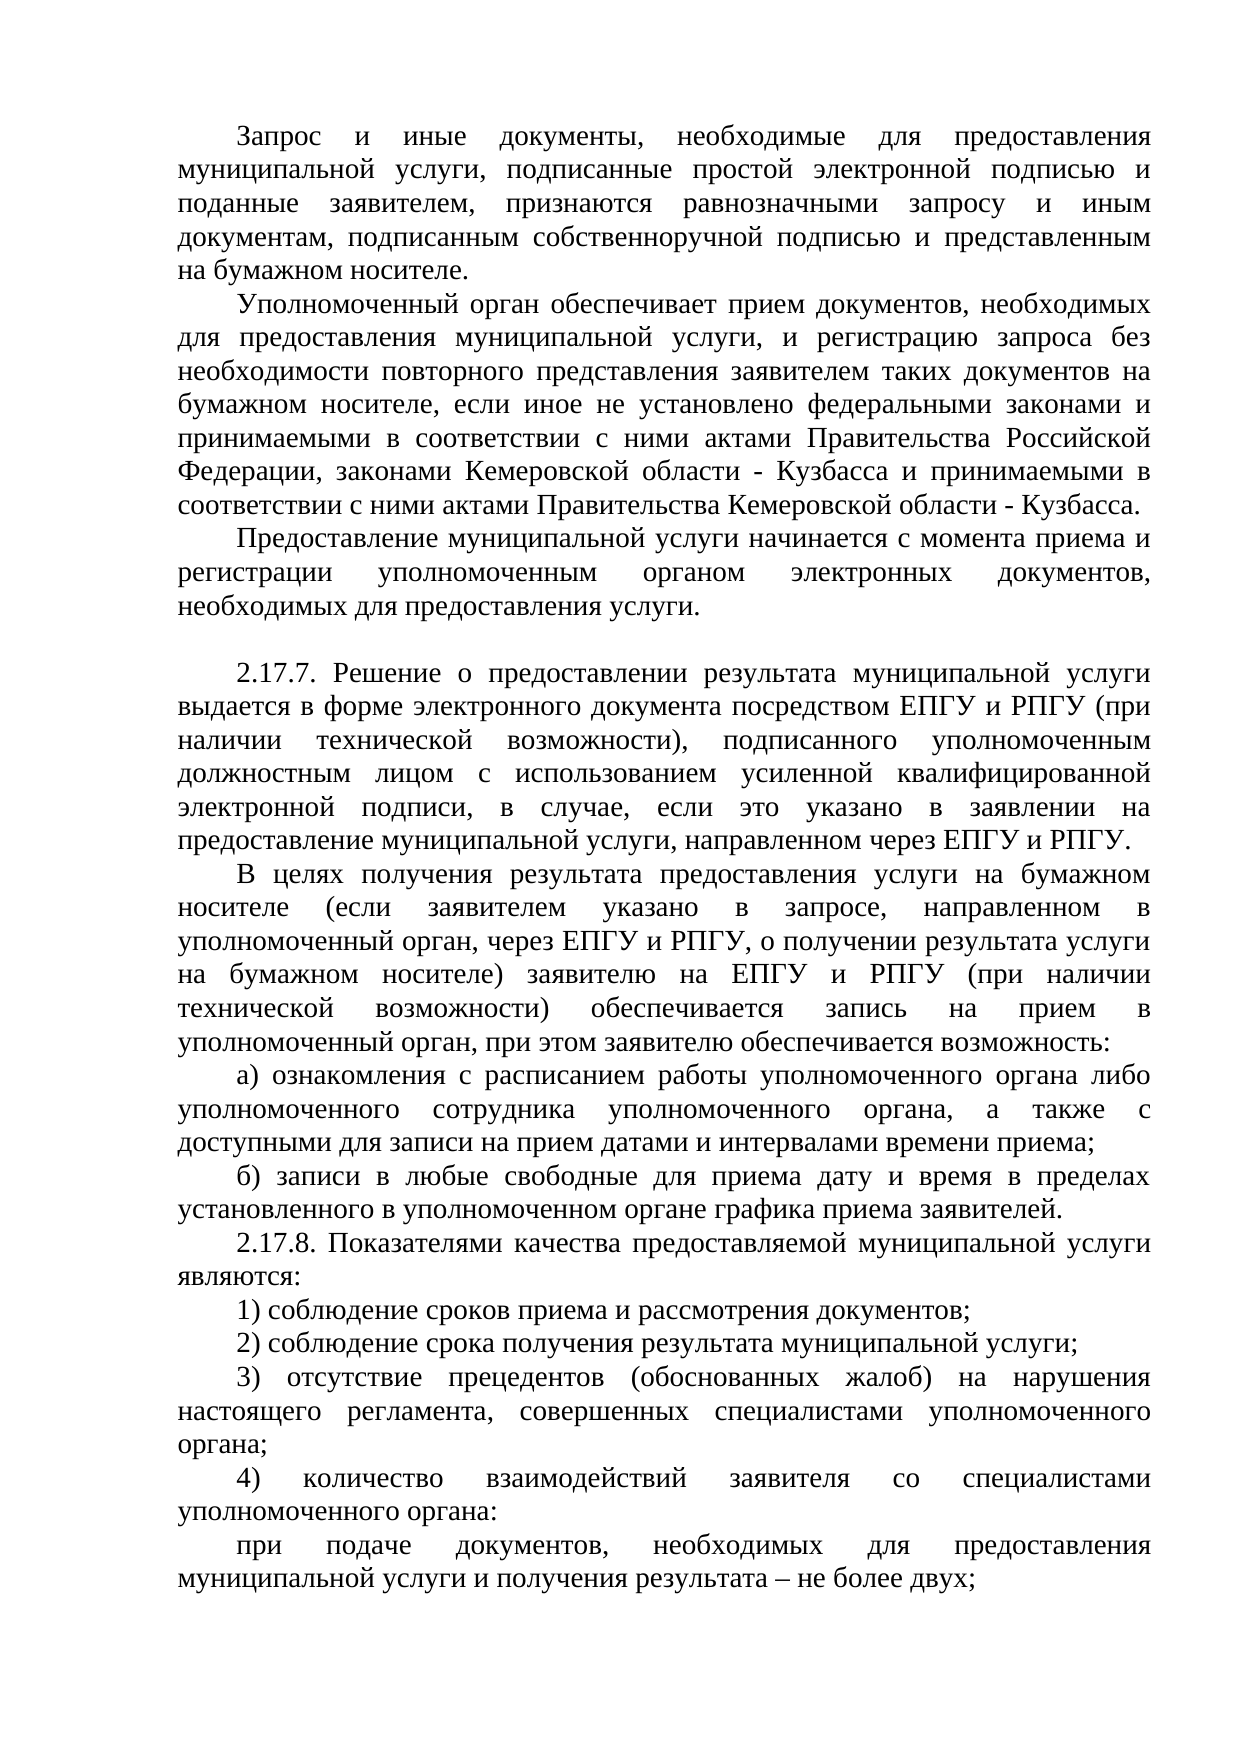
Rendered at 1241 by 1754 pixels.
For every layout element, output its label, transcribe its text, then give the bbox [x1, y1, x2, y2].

text 3) отсутствие прецедентов (обоснованных жалоб) на нарушения настоящего регламента, совершенных специалистами уполномоченного органа; [177, 1359, 1152, 1460]
text Запрос и иные документы, необходимые для предоставления муниципальной услуги, подписанные простой электронной подписью и поданные заявителем, признаются равнозначными запросу и иным документам, подписанным собственноручной подписью и представленным на бумажном носителе. [177, 118, 1152, 286]
text 2.17.8. Показателями качества предоставляемой муниципальной услуги являются: [177, 1225, 1152, 1292]
text при подаче документов, необходимых для предоставления муниципальной услуги и получения результата – не более двух; [177, 1527, 1152, 1594]
text а) ознакомления с расписанием работы уполномоченного органа либо уполномоченного сотрудника уполномоченного органа, а также с доступными для записи на прием датами и интервалами времени приема; [177, 1057, 1152, 1158]
text В целях получения результата предоставления услуги на бумажном носителе (если заявителем указано в запросе, направленном в уполномоченный орган, через ЕПГУ и РПГУ, о получении результата услуги на бумажном носителе) заявителю на ЕПГУ и РПГУ (при наличии технической возможности) обеспечивается запись на прием в уполномоченный орган, при этом заявителю обеспечивается возможность: [177, 856, 1152, 1057]
text б) записи в любые свободные для приема дату и время в пределах установленного в уполномоченном органе графика приема заявителей. [177, 1158, 1152, 1225]
text Предоставление муниципальной услуги начинается с момента приема и регистрации уполномоченным органом электронных документов, необходимых для предоставления услуги. [177, 521, 1152, 621]
text 4) количество взаимодействий заявителя со специалистами уполномоченного органа: [177, 1460, 1152, 1527]
text Уполномоченный орган обеспечивает прием документов, необходимых для предоставления муниципальной услуги, и регистрацию запроса без необходимости повторного представления заявителем таких документов на бумажном носителе, если иное не установлено федеральными законами и принимаемыми в соответствии с ними актами Правительства Российской Федерации, законами Кемеровской области - Кузбасса и принимаемыми в соответствии с ними актами Правительства Кемеровской области - Кузбасса. [177, 286, 1152, 521]
text 1) соблюдение сроков приема и рассмотрения документов; [177, 1292, 1152, 1326]
text 2) соблюдение срока получения результата муниципальной услуги; [177, 1326, 1152, 1359]
text 2.17.7. Решение о предоставлении результата муниципальной услуги выдается в форме электронного документа посредством ЕПГУ и РПГУ (при наличии технической возможности), подписанного уполномоченным должностным лицом с использованием усиленной квалифицированной электронной подписи, в случае, если это указано в заявлении на предоставление муниципальной услуги, направленном через ЕПГУ и РПГУ. [177, 655, 1152, 856]
